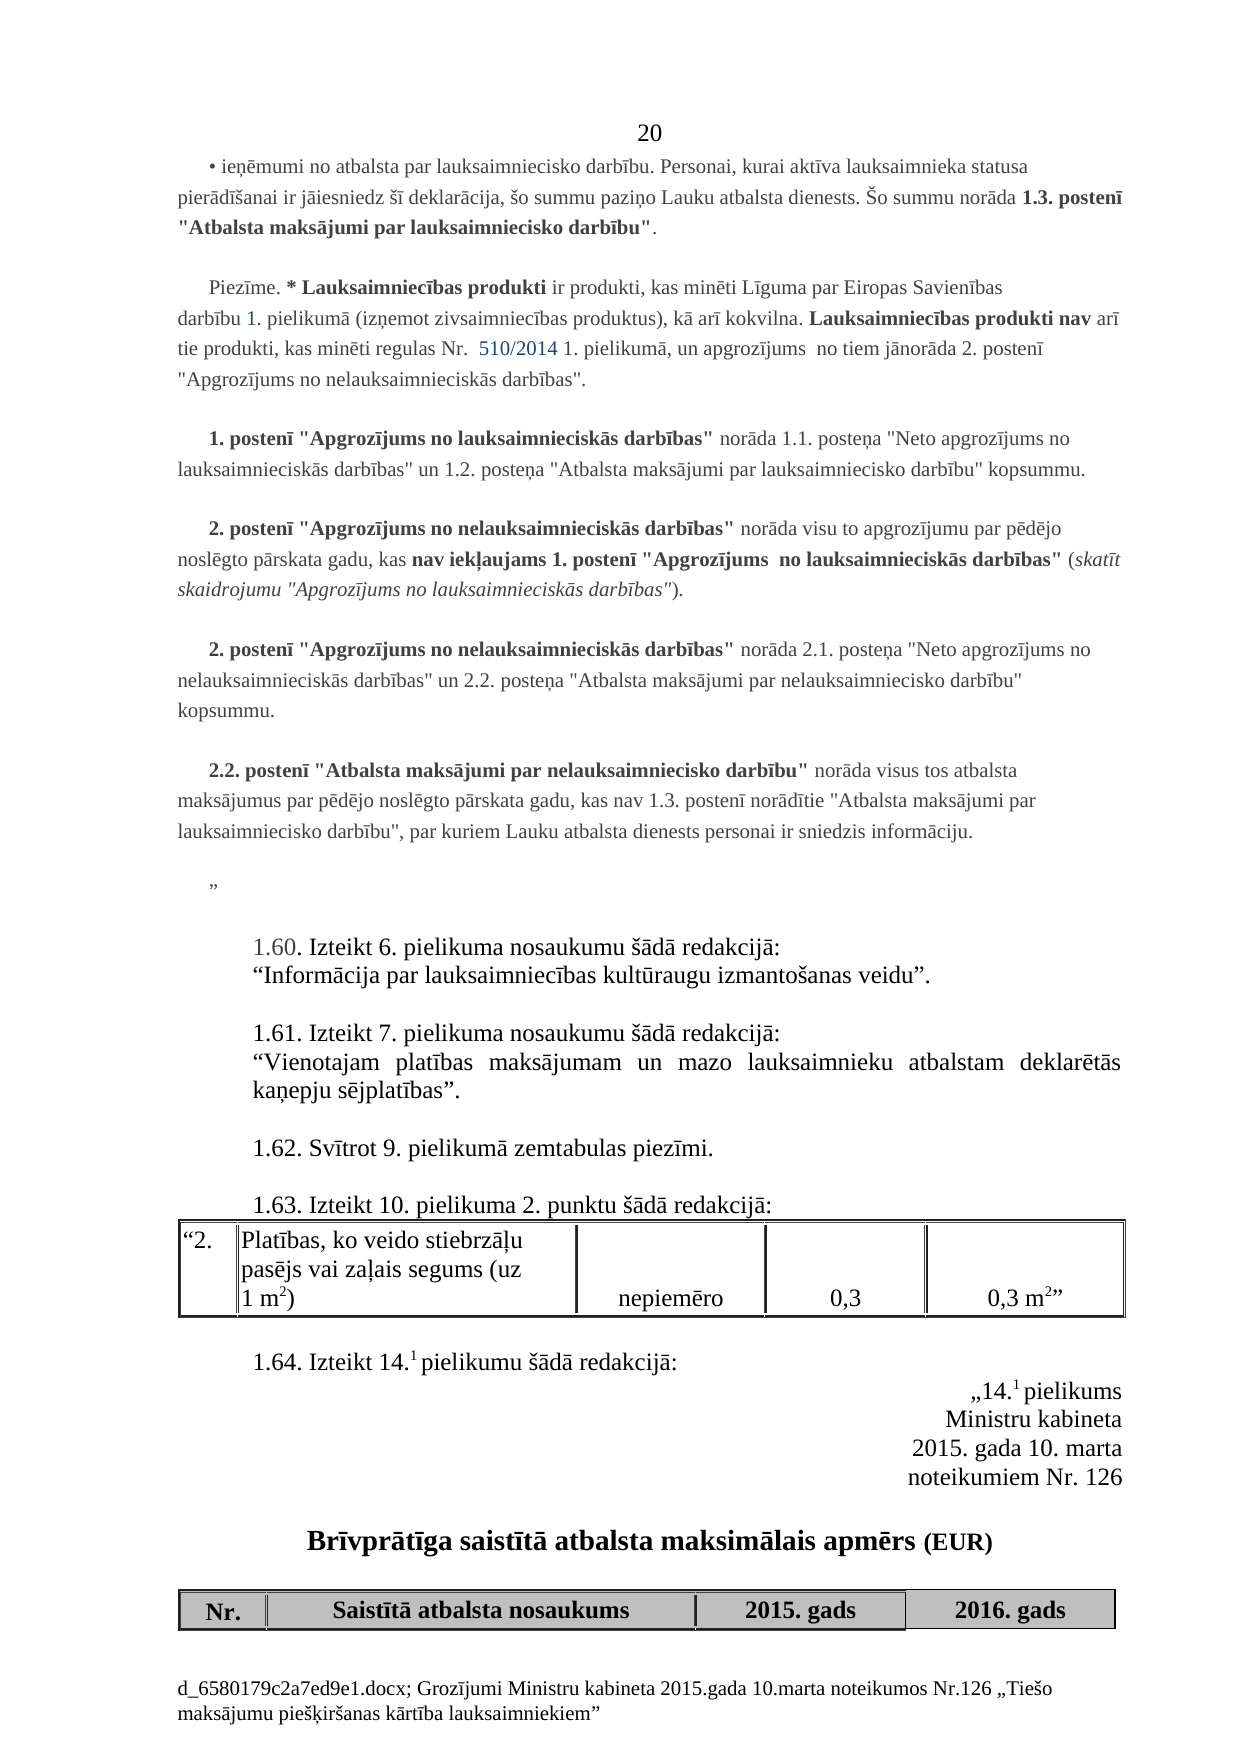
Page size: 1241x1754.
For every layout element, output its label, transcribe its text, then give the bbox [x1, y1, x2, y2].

text 1. postenī "Apgrozījums no lauksaimnieciskās darbības" norāda 1.1. posteņa "Neto apgrozījums no lauksaimnieciskās darbības" un 1.2. posteņa "Atbalsta maksājumi par lauksaimniecisko darbību" kopsummu. [177, 420, 1122, 481]
text Brīvprātīga saistītā atbalsta maksimālais apmērs (EUR) [177, 1523, 1122, 1557]
text 1.64. Izteikt 14.1 pielikumu šādā redakcijā: [252, 1347, 1122, 1376]
text “Vienotajam platības maksājumam un mazo lauksaimnieku atbalstam deklarētās kaņepju sējplatības”. [252, 1047, 1122, 1104]
text • ieņēmumi no atbalsta par lauksaimniecisko darbību. Personai, kurai aktīva lauksaimnieka statusa pierādīšanai ir jāiesniedz šī deklarācija, šo summu paziņo Lauku atbalsta dienests. Šo summu norāda 1.3. postenī "Atbalsta maksājumi par lauksaimniecisko darbību". [177, 148, 1122, 239]
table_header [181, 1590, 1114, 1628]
text 2.2. postenī "Atbalsta maksājumi par nelauksaimniecisko darbību" norāda visus tos atbalsta maksājumus par pēdējo noslēgto pārskata gadu, kas nav 1.3. postenī norādītie "Atbalsta maksājumi par lauksaimniecisko darbību", par kuriem Lauku atbalsta dienests personai ir sniedzis informāciju. [177, 751, 1122, 843]
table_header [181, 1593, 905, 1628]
text noteikumiem Nr. 126 [177, 1462, 1122, 1491]
text 2. postenī "Apgrozījums no nelauksaimnieciskās darbības" norāda visu to apgrozījumu par pēdējo noslēgto pārskata gadu, kas nav iekļaujams 1. postenī "Apgrozījums no lauksaimnieciskās darbības" (skatīt skaidrojumu "Apgrozījums no lauksaimnieciskās darbības"). [177, 510, 1122, 601]
text “Informācija par lauksaimniecības kultūraugu izmantošanas veidu”. [252, 961, 1122, 989]
text Piezīme. * Lauksaimniecības produkti ir produkti, kas minēti Līguma par Eiropas Savienības darbību 1. pielikumā (izņemot zivsaimniecības produktus), kā arī kokvilna. Lauksaimniecības produkti nav arī tie produkti, kas minēti regulas Nr. 510/2014 1. pielikumā, un apgrozījums no tiem jānorāda 2. postenī "Apgrozījums no nelauksaimnieciskās darbības". [177, 268, 1122, 391]
text 1.63. Izteikt 10. pielikuma 2. punktu šādā redakcijā: [252, 1191, 1122, 1219]
text Ministru kabineta [177, 1404, 1122, 1433]
text „14.1 pielikums [753, 1376, 1122, 1404]
text ” [177, 872, 1122, 903]
text 1.62. Svītrot 9. pielikumā zemtabulas piezīmi. [252, 1133, 1122, 1162]
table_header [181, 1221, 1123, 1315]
text 2015. gada 10. marta [177, 1433, 1122, 1462]
text 1.61. Izteikt 7. pielikuma nosaukumu šādā redakcijā: [252, 1018, 1122, 1047]
text 2. postenī "Apgrozījums no nelauksaimnieciskās darbības" norāda 2.1. posteņa "Neto apgrozījums no nelauksaimnieciskās darbības" un 2.2. posteņa "Atbalsta maksājumi par nelauksaimniecisko darbību" kopsummu. [177, 631, 1122, 722]
text 1.60. Izteikt 6. pielikuma nosaukumu šādā redakcijā: [252, 932, 1122, 961]
